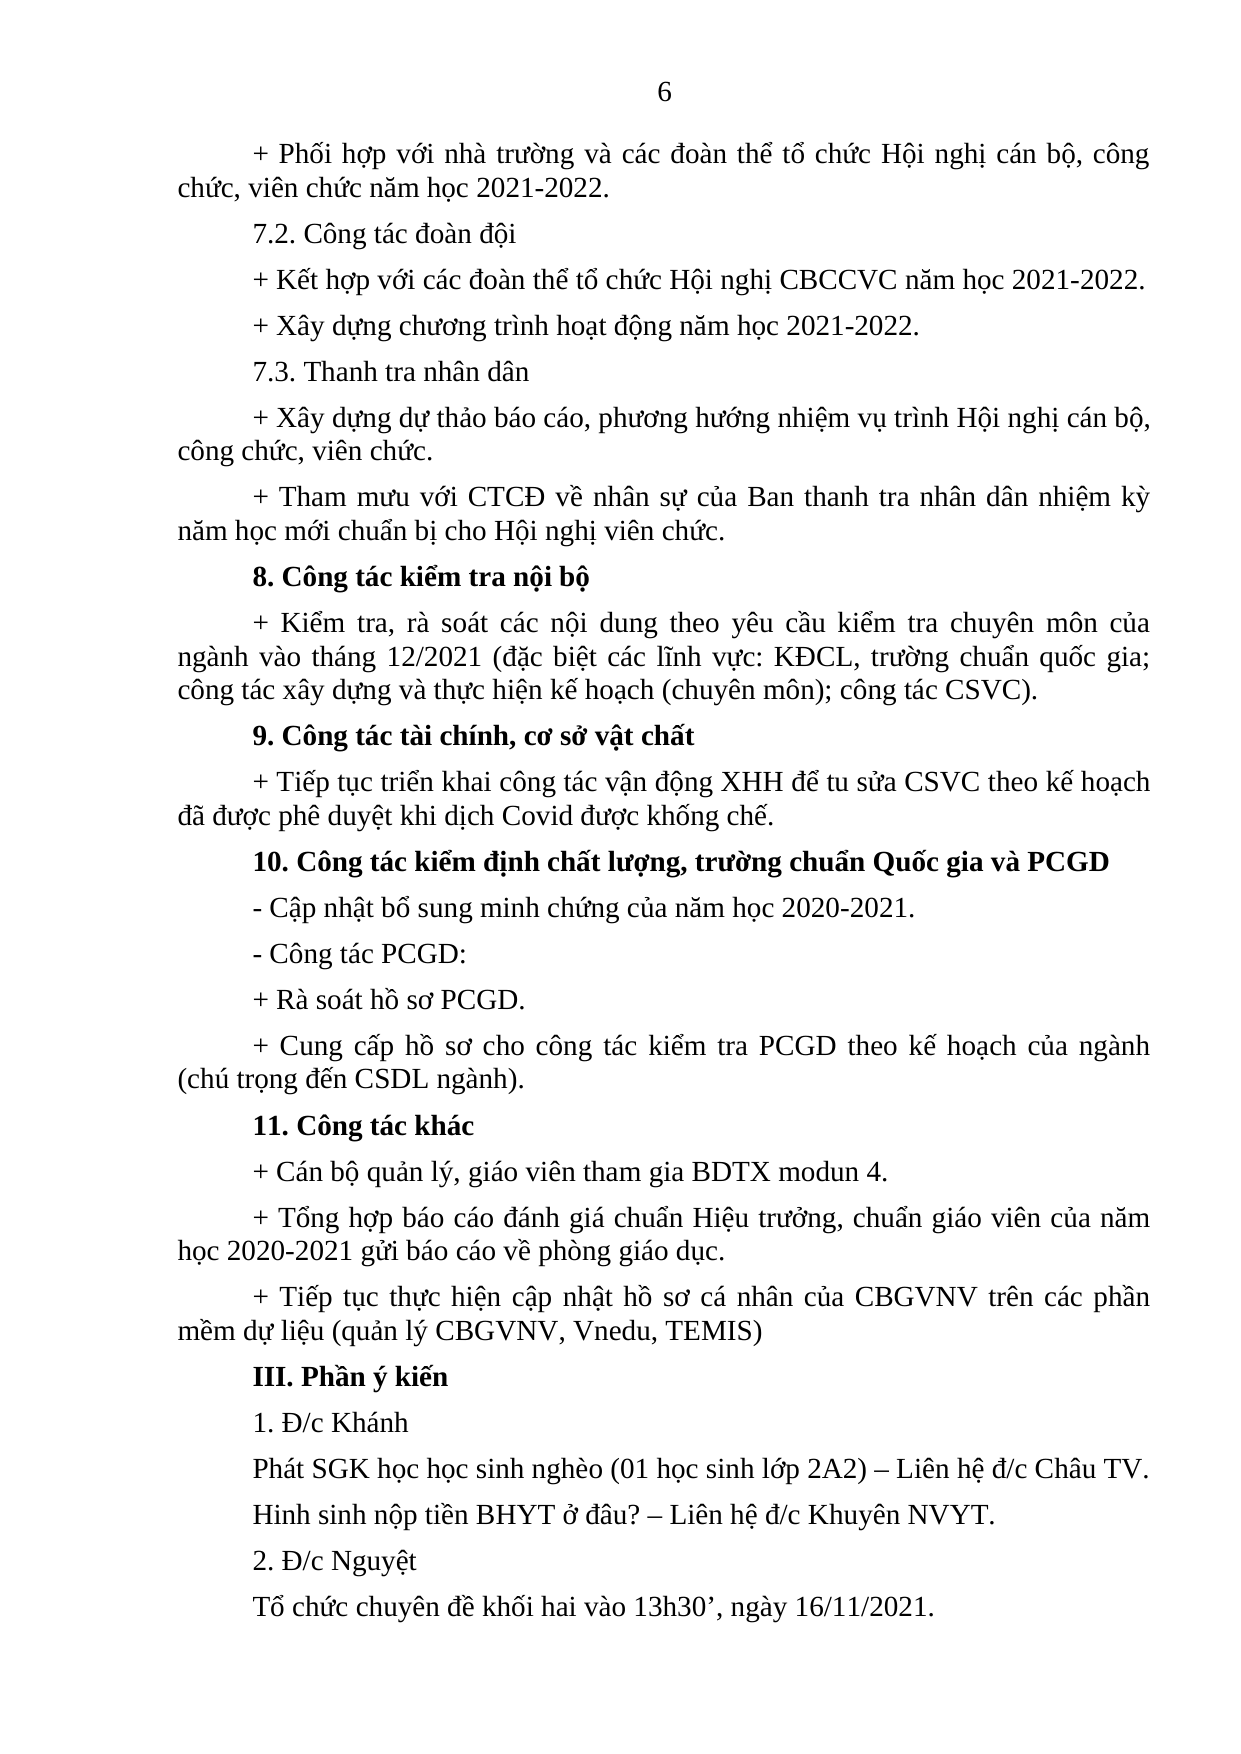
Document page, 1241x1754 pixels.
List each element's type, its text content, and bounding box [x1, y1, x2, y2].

text + Cung cấp hồ sơ cho công tác kiểm tra PCGD theo kế hoạch của ngành (chú trọng đến CSDL ngành). [177, 1028, 1152, 1095]
text - Công tác PCGD: [177, 936, 1152, 969]
text + Tham mưu với CTCĐ về nhân sự của Ban thanh tra nhân dân nhiệm kỳ năm học mới chuẩn bị cho Hội nghị viên chức. [177, 479, 1152, 547]
text 8. Công tác kiểm tra nội bộ [177, 559, 1152, 593]
text 10. Công tác kiểm định chất lượng, trường chuẩn Quốc gia và PCGD [177, 844, 1152, 877]
text + Cán bộ quản lý, giáo viên tham gia BDTX modun 4. [177, 1154, 1152, 1187]
text III. Phần ý kiến [177, 1359, 1152, 1392]
text + Tiếp tục triển khai công tác vận động XHH để tu sửa CSVC theo kế hoạch đã được phê duyệt khi dịch Covid được khống chế. [177, 764, 1152, 831]
text 2. Đ/c Nguyệt [177, 1543, 1152, 1577]
text Tổ chức chuyên đề khối hai vào 13h30’, ngày 16/11/2021. [177, 1589, 1152, 1623]
text + Rà soát hồ sơ PCGD. [177, 982, 1152, 1016]
text + Kiểm tra, rà soát các nội dung theo yêu cầu kiểm tra chuyên môn của ngành vào tháng 12/2021 (đặc biệt các lĩnh vực: KĐCL, trường chuẩn quốc gia; công tác xây dựng và thực hiện kế hoạch (chuyên môn); công tác CSVC). [177, 605, 1152, 706]
text - Cập nhật bổ sung minh chứng của năm học 2020-2021. [177, 890, 1152, 923]
text 7.2. Công tác đoàn đội [177, 216, 1152, 249]
text 1. Đ/c Khánh [177, 1405, 1152, 1438]
text + Phối hợp với nhà trường và các đoàn thể tổ chức Hội nghị cán bộ, công chức, viên chức năm học 2021-2022. [177, 136, 1152, 203]
text + Xây dựng chương trình hoạt động năm học 2021-2022. [177, 308, 1152, 341]
text Hinh sinh nộp tiền BHYT ở đâu? – Liên hệ đ/c Khuyên NVYT. [177, 1497, 1152, 1531]
text + Kết hợp với các đoàn thể tổ chức Hội nghị CBCCVC năm học 2021-2022. [177, 262, 1152, 295]
text + Xây dựng dự thảo báo cáo, phương hướng nhiệm vụ trình Hội nghị cán bộ, công chức, viên chức. [177, 400, 1152, 467]
text 7.3. Thanh tra nhân dân [177, 354, 1152, 387]
text Phát SGK học học sinh nghèo (01 học sinh lớp 2A2) – Liên hệ đ/c Châu TV. [177, 1451, 1152, 1484]
text + Tổng hợp báo cáo đánh giá chuẩn Hiệu trưởng, chuẩn giáo viên của năm học 2020-2021 gửi báo cáo về phòng giáo dục. [177, 1200, 1152, 1267]
text 11. Công tác khác [177, 1108, 1152, 1141]
text 9. Công tác tài chính, cơ sở vật chất [177, 718, 1152, 752]
text + Tiếp tục thực hiện cập nhật hồ sơ cá nhân của CBGVNV trên các phần mềm dự liệu (quản lý CBGVNV, Vnedu, TEMIS) [177, 1279, 1152, 1346]
